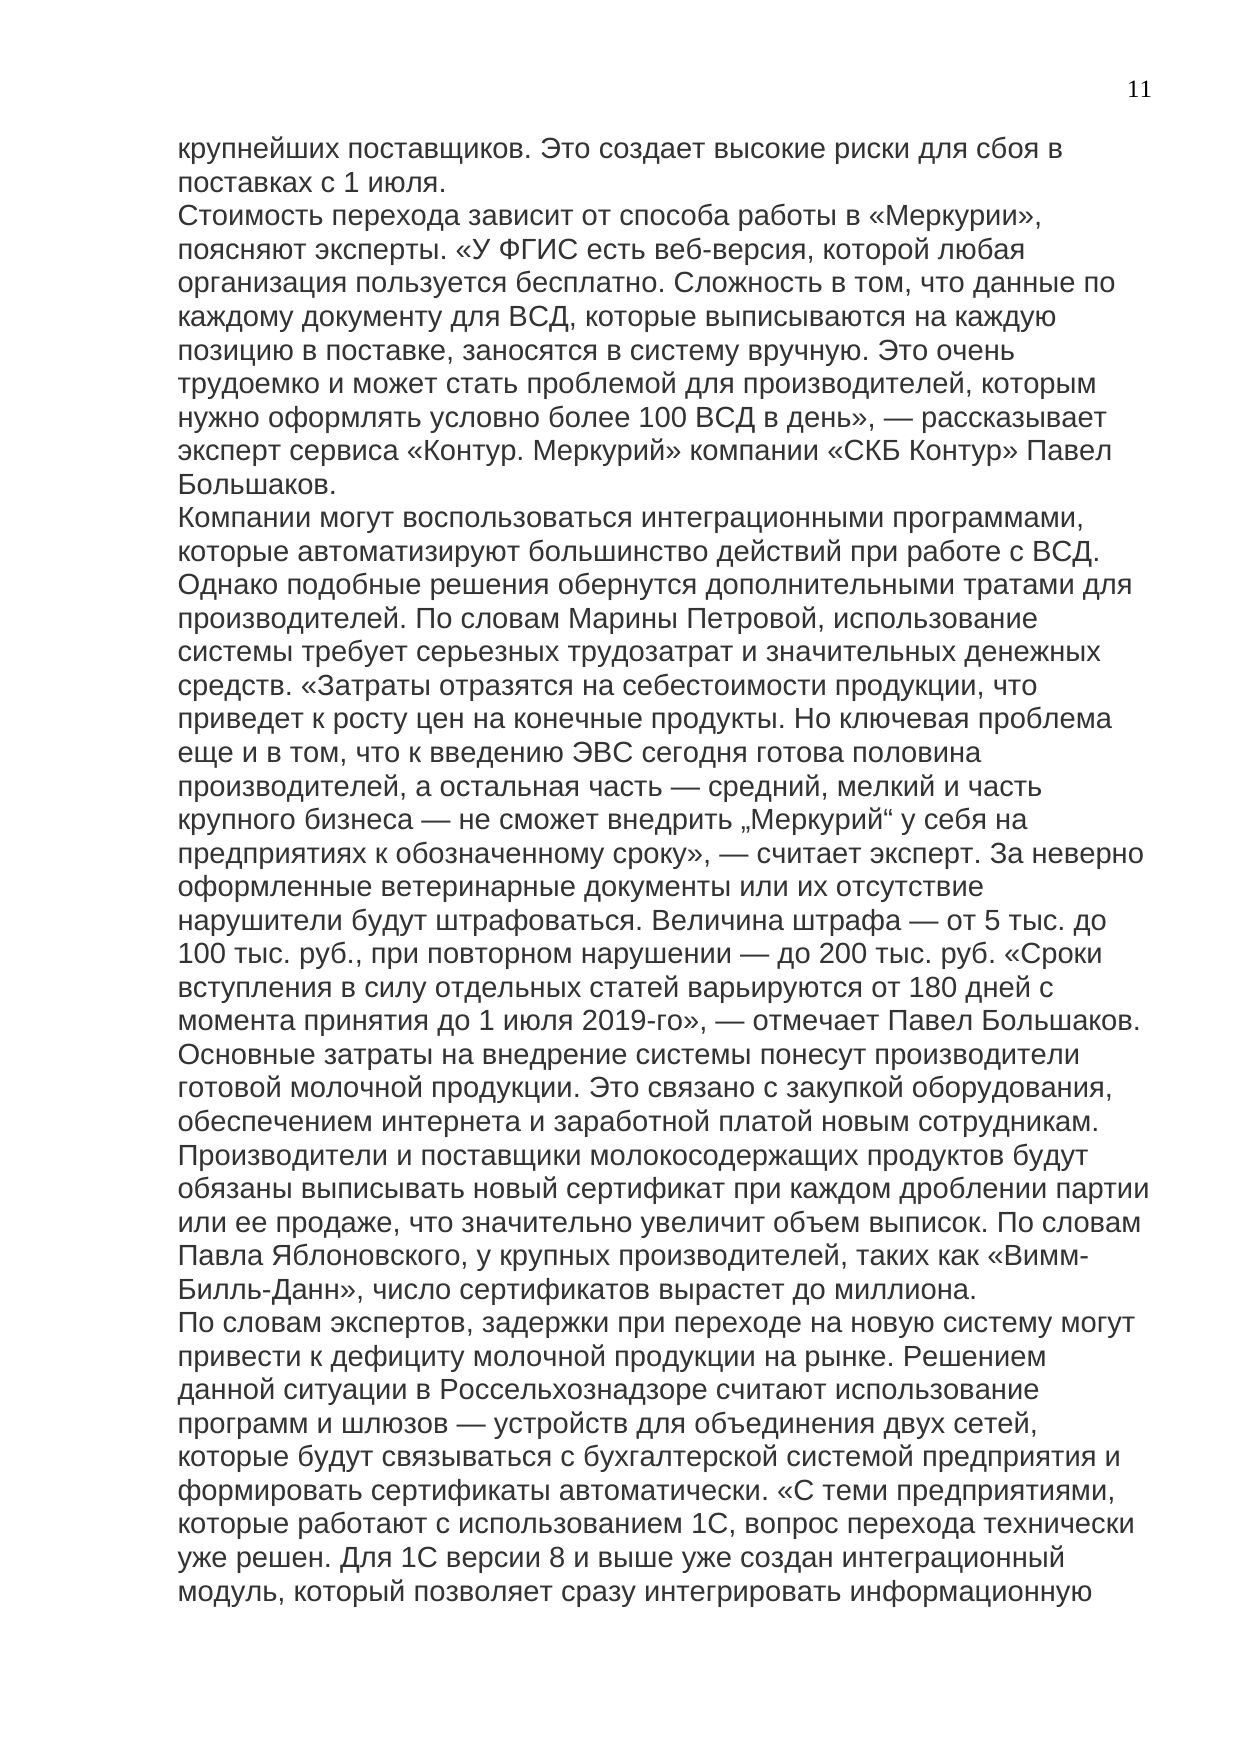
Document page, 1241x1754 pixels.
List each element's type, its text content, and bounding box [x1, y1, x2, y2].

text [177, 1305, 1152, 1607]
text Основные затраты на внедрение системы понесут производители готовой молочной продукции. Это связано с закупкой оборудования, обеспечением интернета и заработной платой новым сотрудникам. Производители и поставщики молокосодержащих продуктов будут обязаны выписывать новый сертификат при каждом дроблении партии или ее продаже, что значительно увеличит объем выписок. По словам Павла Яблоновского, у крупных производителей, таких как «Вимм-Билль-Данн», число сертификатов вырастет до миллиона. [177, 1037, 1152, 1305]
text Стоимость перехода зависит от способа работы в «Меркурии», поясняют эксперты. «У ФГИС есть веб-версия, которой любая организация пользуется бесплатно. Сложность в том, что данные по каждому документу для ВСД, которые выписываются на каждую позицию в поставке, заносятся в систему вручную. Это очень трудоемко и может стать проблемой для производителей, которым нужно оформлять условно более 100 ВСД в день», — рассказывает эксперт сервиса «Контур. Меркурий» компании «СКБ Контур» Павел Большаков. [177, 198, 1152, 500]
text Компании могут воспользоваться интеграционными программами, которые автоматизируют большинство действий при работе с ВСД. Однако подобные решения обернутся дополнительными тратами для производителей. По словам Марины Петровой, использование системы требует серьезных трудозатрат и значительных денежных средств. «Затраты отразятся на себестоимости продукции, что приведет к росту цен на конечные продукты. Но ключевая проблема еще и в том, что к введению ЭВС сегодня готова половина производителей, а остальная часть — средний, мелкий и часть крупного бизнеса — не сможет внедрить „Меркурий“ у себя на предприятиях к обозначенному сроку», — считает эксперт. За неверно оформленные ветеринарные документы или их отсутствие нарушители будут штрафоваться. Величина штрафа — от 5 тыс. до 100 тыс. руб., при повторном нарушении — до 200 тыс. руб. «Сроки вступления в силу отдельных статей варьируются от 180 дней с момента принятия до 1 июля 2019-го», — отмечает Павел Большаков. [177, 500, 1152, 1037]
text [177, 131, 1152, 198]
